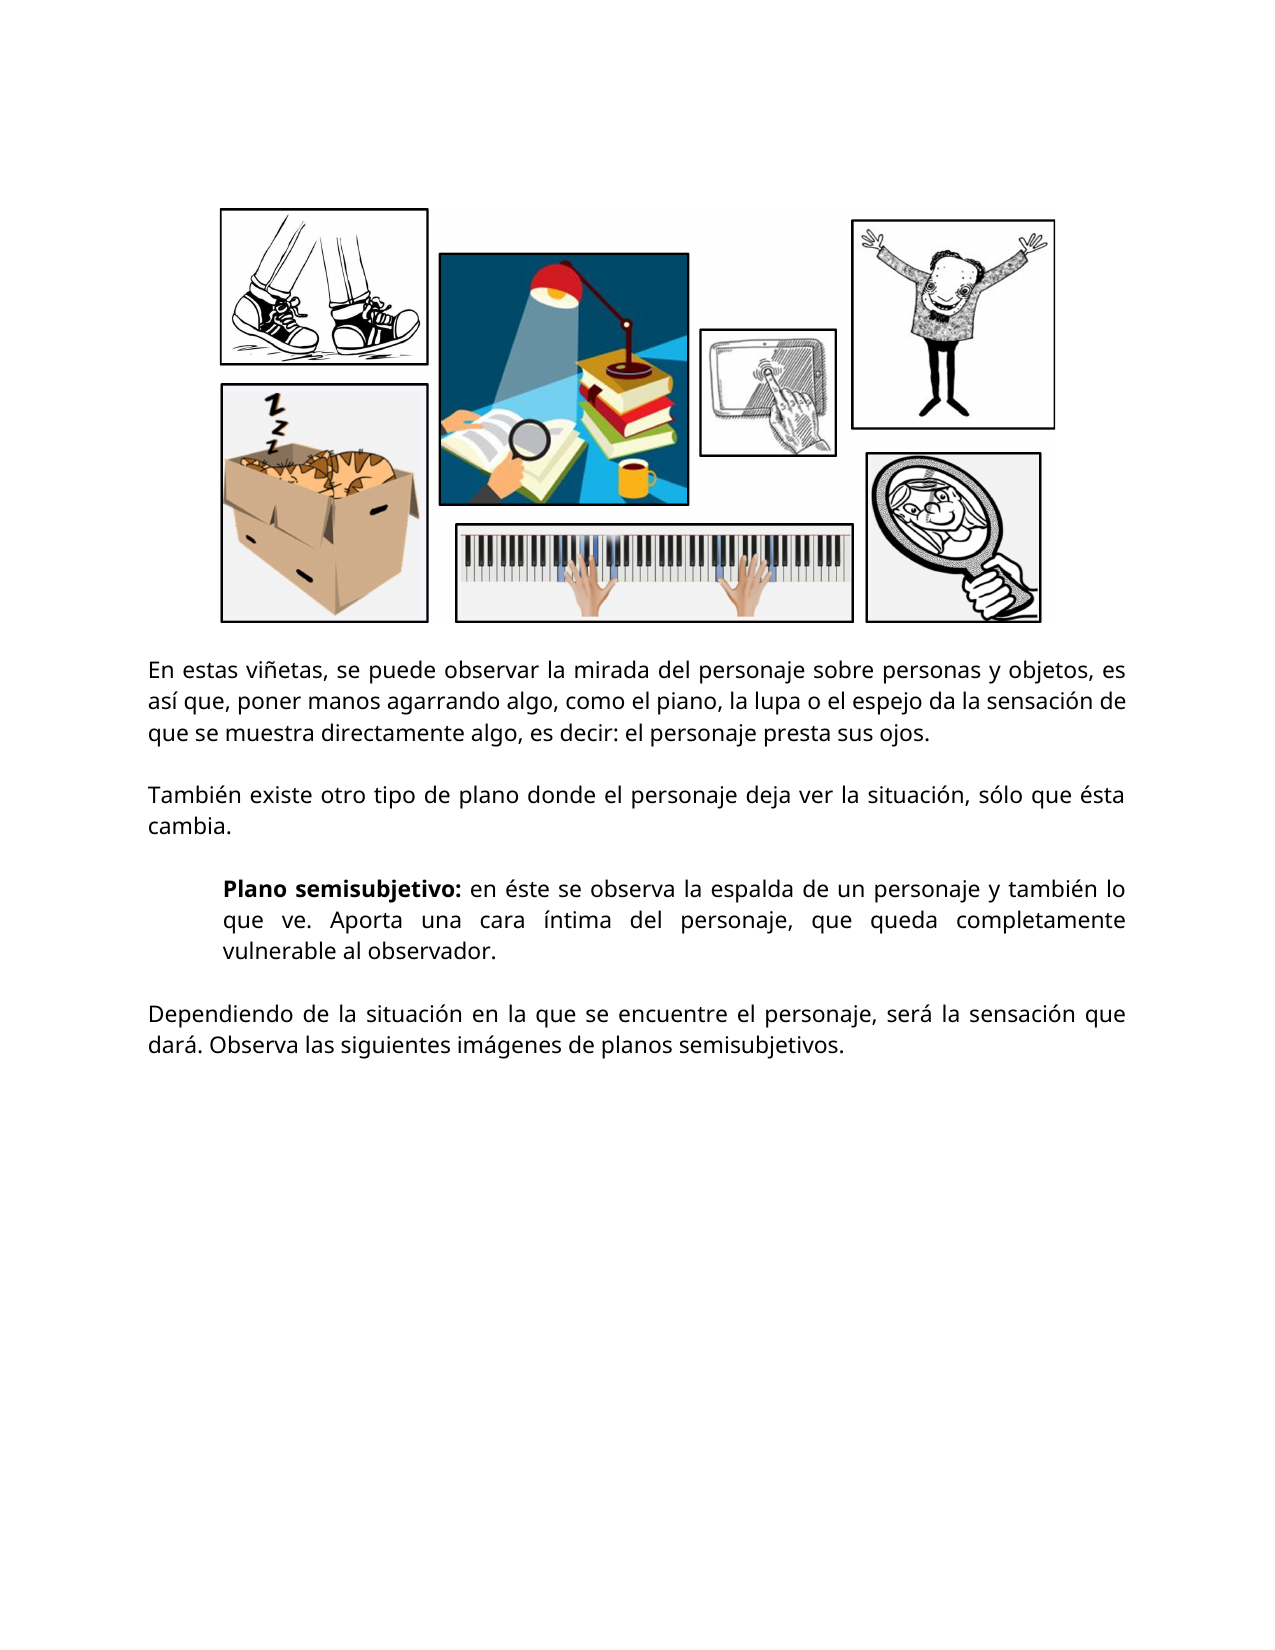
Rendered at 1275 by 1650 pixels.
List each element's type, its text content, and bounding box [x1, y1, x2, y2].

text Dependiendo de la situación en la que se encuentre el personaje, será la sensación que dará. Observa las siguientes imágenes de planos semisubjetivos. [148, 998, 1127, 1060]
list Plano semisubjetivo: en éste se observa la espalda de un personaje y también lo que ve. Aporta una cara íntima del personaje, que queda completamente vulnerable al observador. [223, 873, 1127, 966]
text En estas viñetas, se puede observar la mirada del personaje sobre personas y objetos, es así que, poner manos agarrando algo, como el piano, la lupa o el espejo da la sensación de que se muestra directamente algo, es decir: el personaje presta sus ojos. [148, 654, 1127, 748]
text También existe otro tipo de plano donde el personaje deja ver la situación, sólo que ésta cambia. [148, 779, 1127, 841]
picture [219, 208, 1056, 623]
